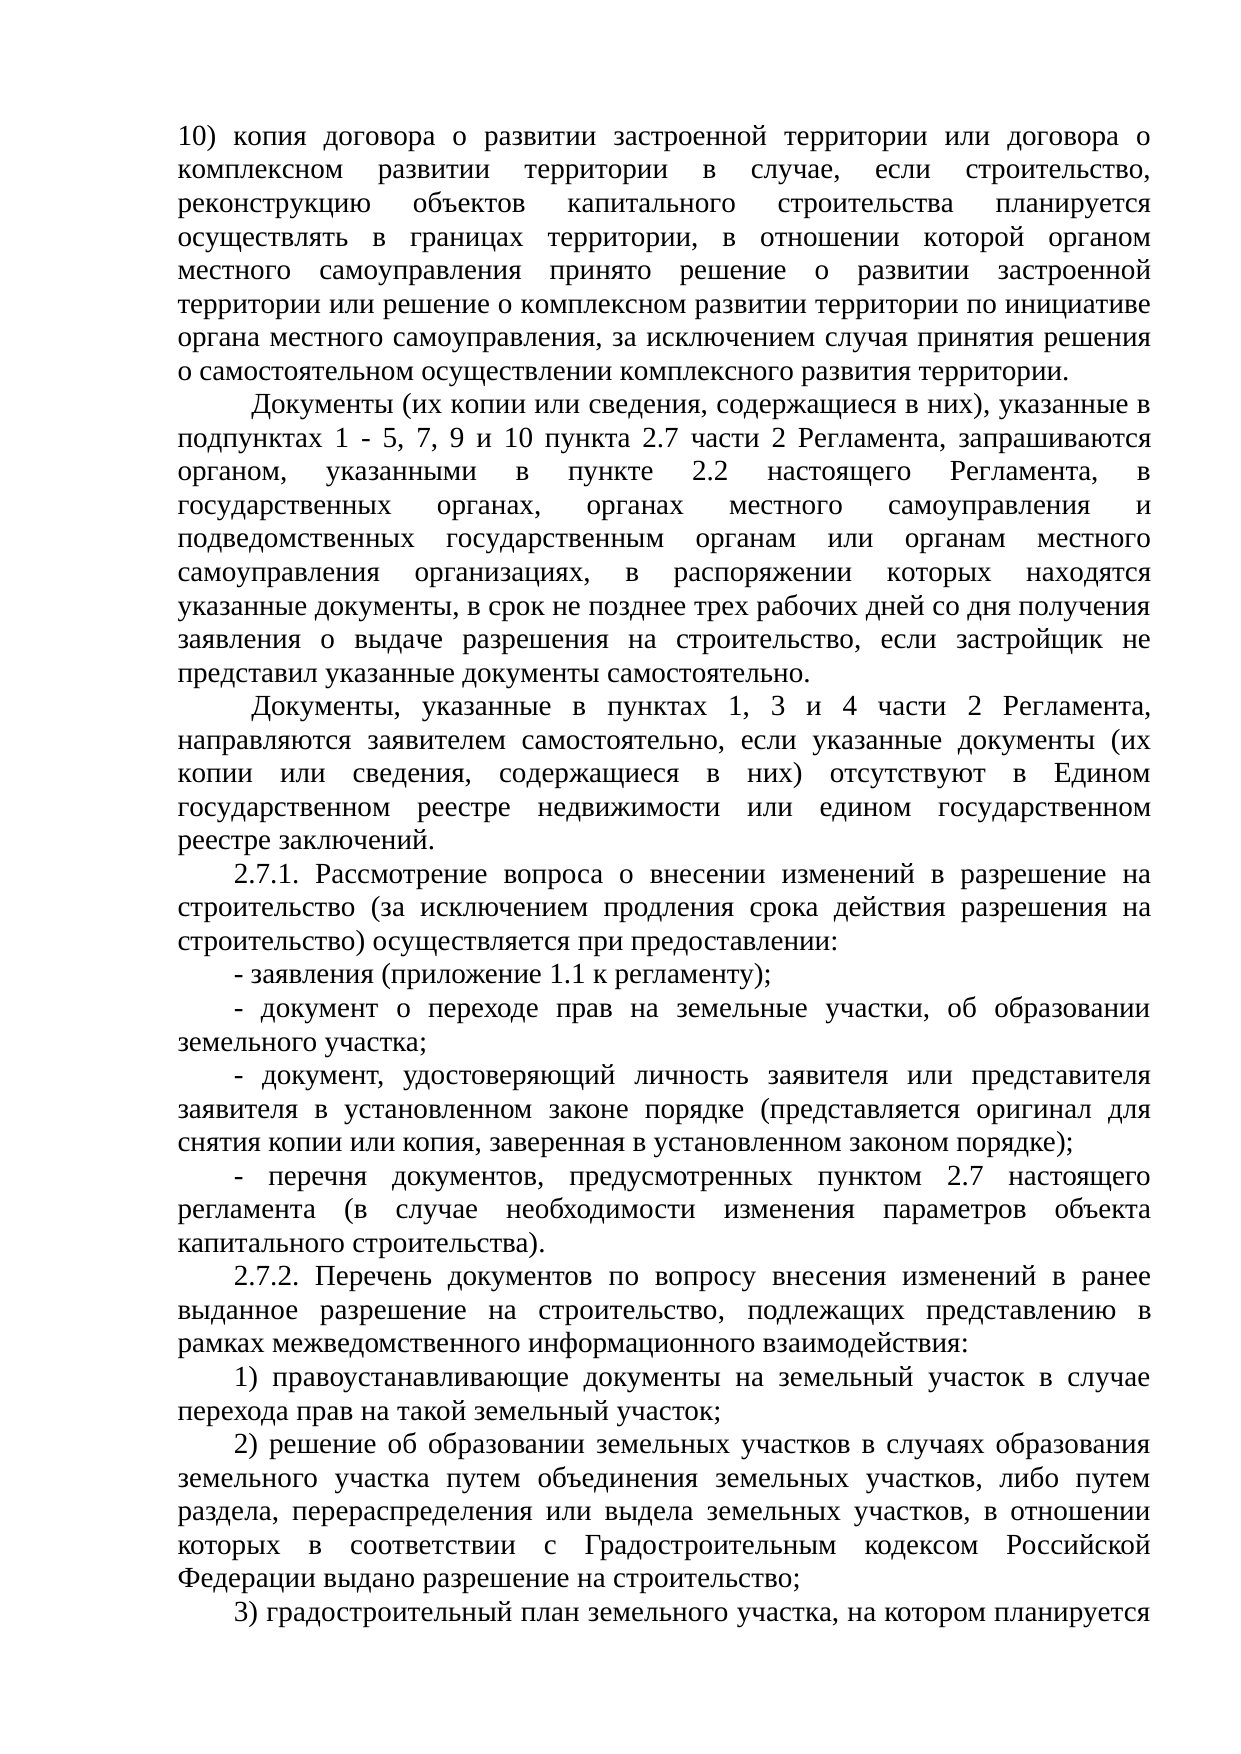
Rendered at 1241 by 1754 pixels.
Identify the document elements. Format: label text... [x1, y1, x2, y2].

text - документ о переходе прав на земельные участки, об образовании земельного участка; [177, 990, 1152, 1057]
text 2.7.2. Перечень документов по вопросу внесения изменений в ранее выданное разрешение на строительство, подлежащих представлению в рамках межведомственного информационного взаимодействия: [177, 1258, 1152, 1359]
text Документы, указанные в пунктах 1, 3 и 4 части 2 Регламента, направляются заявителем самостоятельно, если указанные документы (их копии или сведения, содержащиеся в них) отсутствуют в Едином государственном реестре недвижимости или едином государственном реестре заключений. [177, 688, 1152, 856]
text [177, 1594, 1152, 1627]
text - перечня документов, предусмотренных пунктом 2.7 настоящего регламента (в случае необходимости изменения параметров объекта капитального строительства). [177, 1158, 1152, 1258]
text - заявления (приложение 1.1 к регламенту); [177, 957, 1152, 990]
text 1) правоустанавливающие документы на земельный участок в случае перехода прав на такой земельный участок; [177, 1359, 1152, 1426]
text - документ, удостоверяющий личность заявителя или представителя заявителя в установленном законе порядке (представляется оригинал для снятия копии или копия, заверенная в установленном законом порядке); [177, 1057, 1152, 1158]
text 2.7.1. Рассмотрение вопроса о внесении изменений в разрешение на строительство (за исключением продления срока действия разрешения на строительство) осуществляется при предоставлении: [177, 856, 1152, 957]
text Документы (их копии или сведения, содержащиеся в них), указанные в подпунктах 1 - 5, 7, 9 и 10 пункта 2.7 части 2 Регламента, запрашиваются органом, указанными в пункте 2.2 настоящего Регламента, в государственных органах, органах местного самоуправления и подведомственных государственным органам или органам местного самоуправления организациях, в распоряжении которых находятся указанные документы, в срок не позднее трех рабочих дней со дня получения заявления о выдаче разрешения на строительство, если застройщик не представил указанные документы самостоятельно. [177, 386, 1152, 688]
text 10) копия договора о развитии застроенной территории или договора о комплексном развитии территории в случае, если строительство, реконструкцию объектов капитального строительства планируется осуществлять в границах территории, в отношении которой органом местного самоуправления принято решение о развитии застроенной территории или решение о комплексном развитии территории по инициативе органа местного самоуправления, за исключением случая принятия решения о самостоятельном осуществлении комплексного развития территории. [177, 118, 1152, 386]
text 2) решение об образовании земельных участков в случаях образования земельного участка путем объединения земельных участков, либо путем раздела, перераспределения или выдела земельных участков, в отношении которых в соответствии с Градостроительным кодексом Российской Федерации выдано разрешение на строительство; [177, 1426, 1152, 1594]
